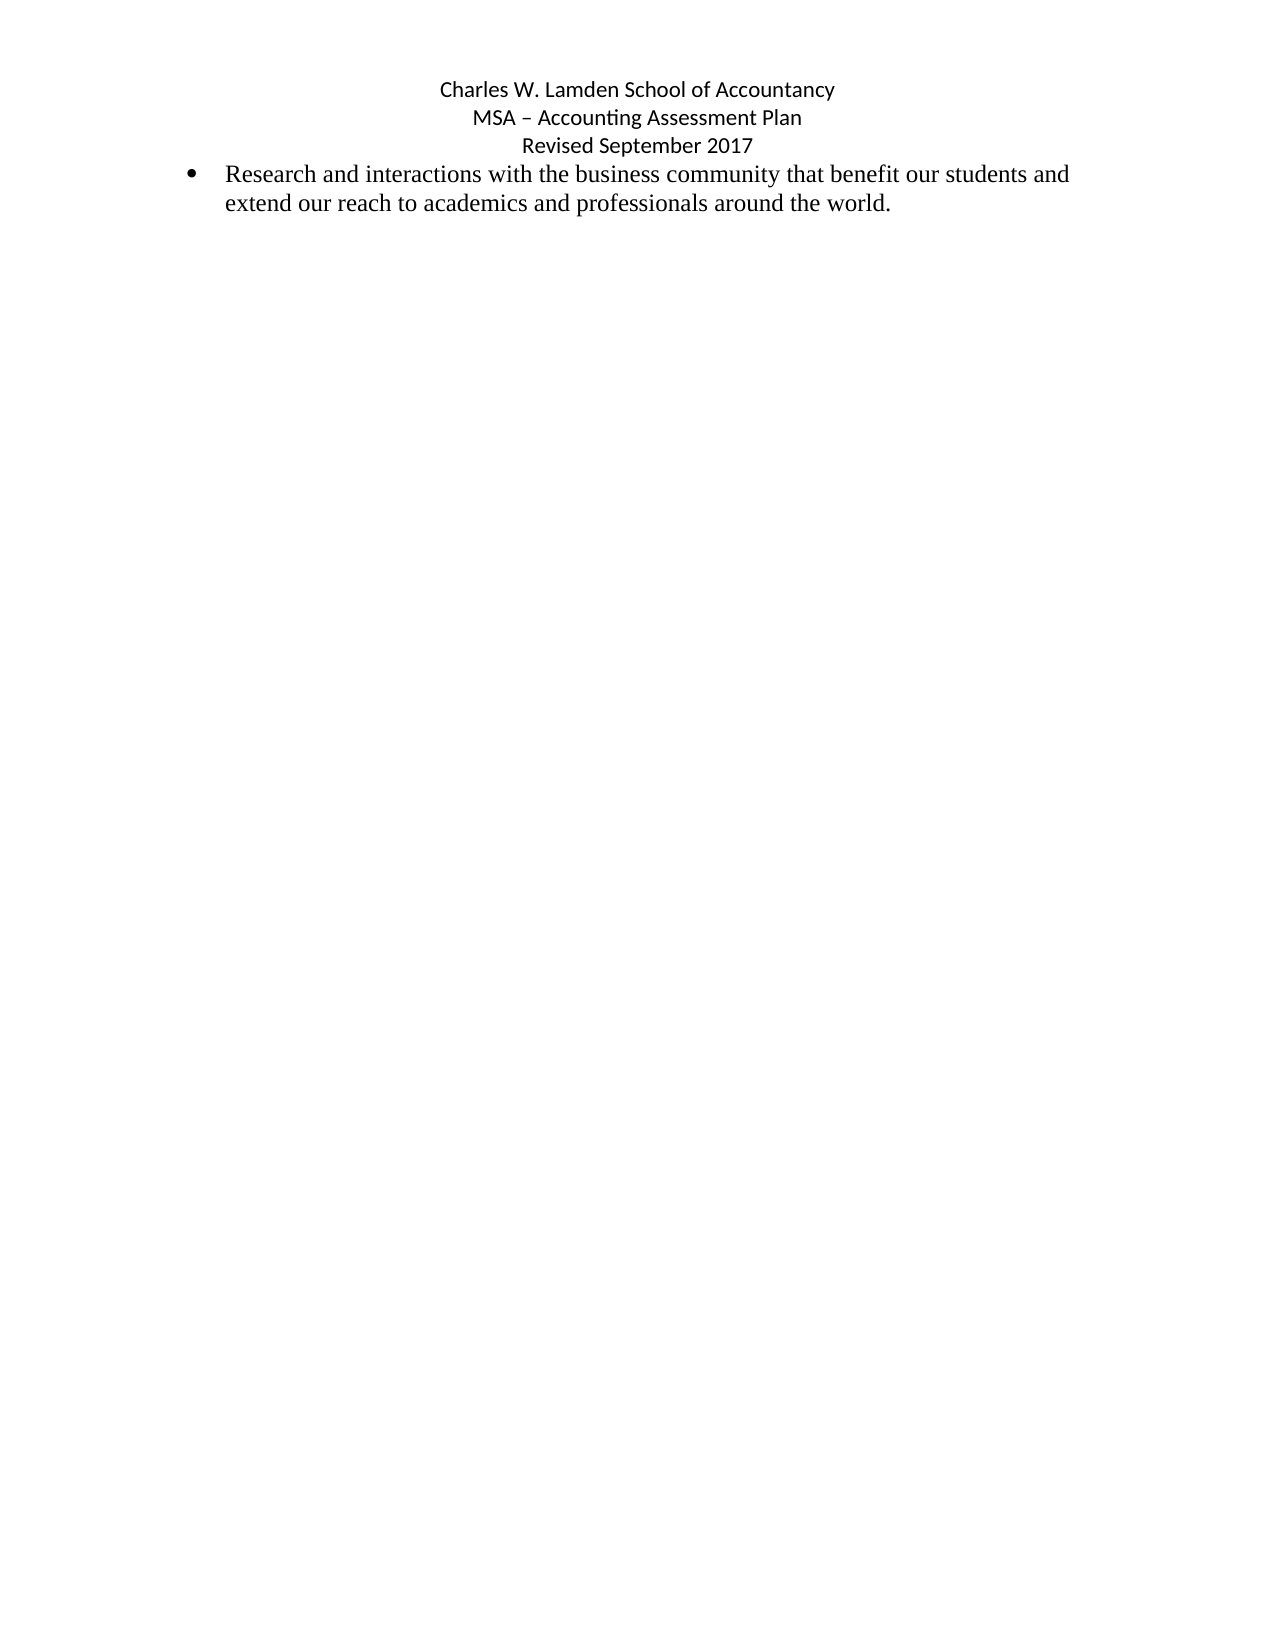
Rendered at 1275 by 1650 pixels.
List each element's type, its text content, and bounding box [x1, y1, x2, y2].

list Research and interactions with the business community that benefit our students and extend our reach to academics and professionals around the world. [187, 159, 1125, 217]
